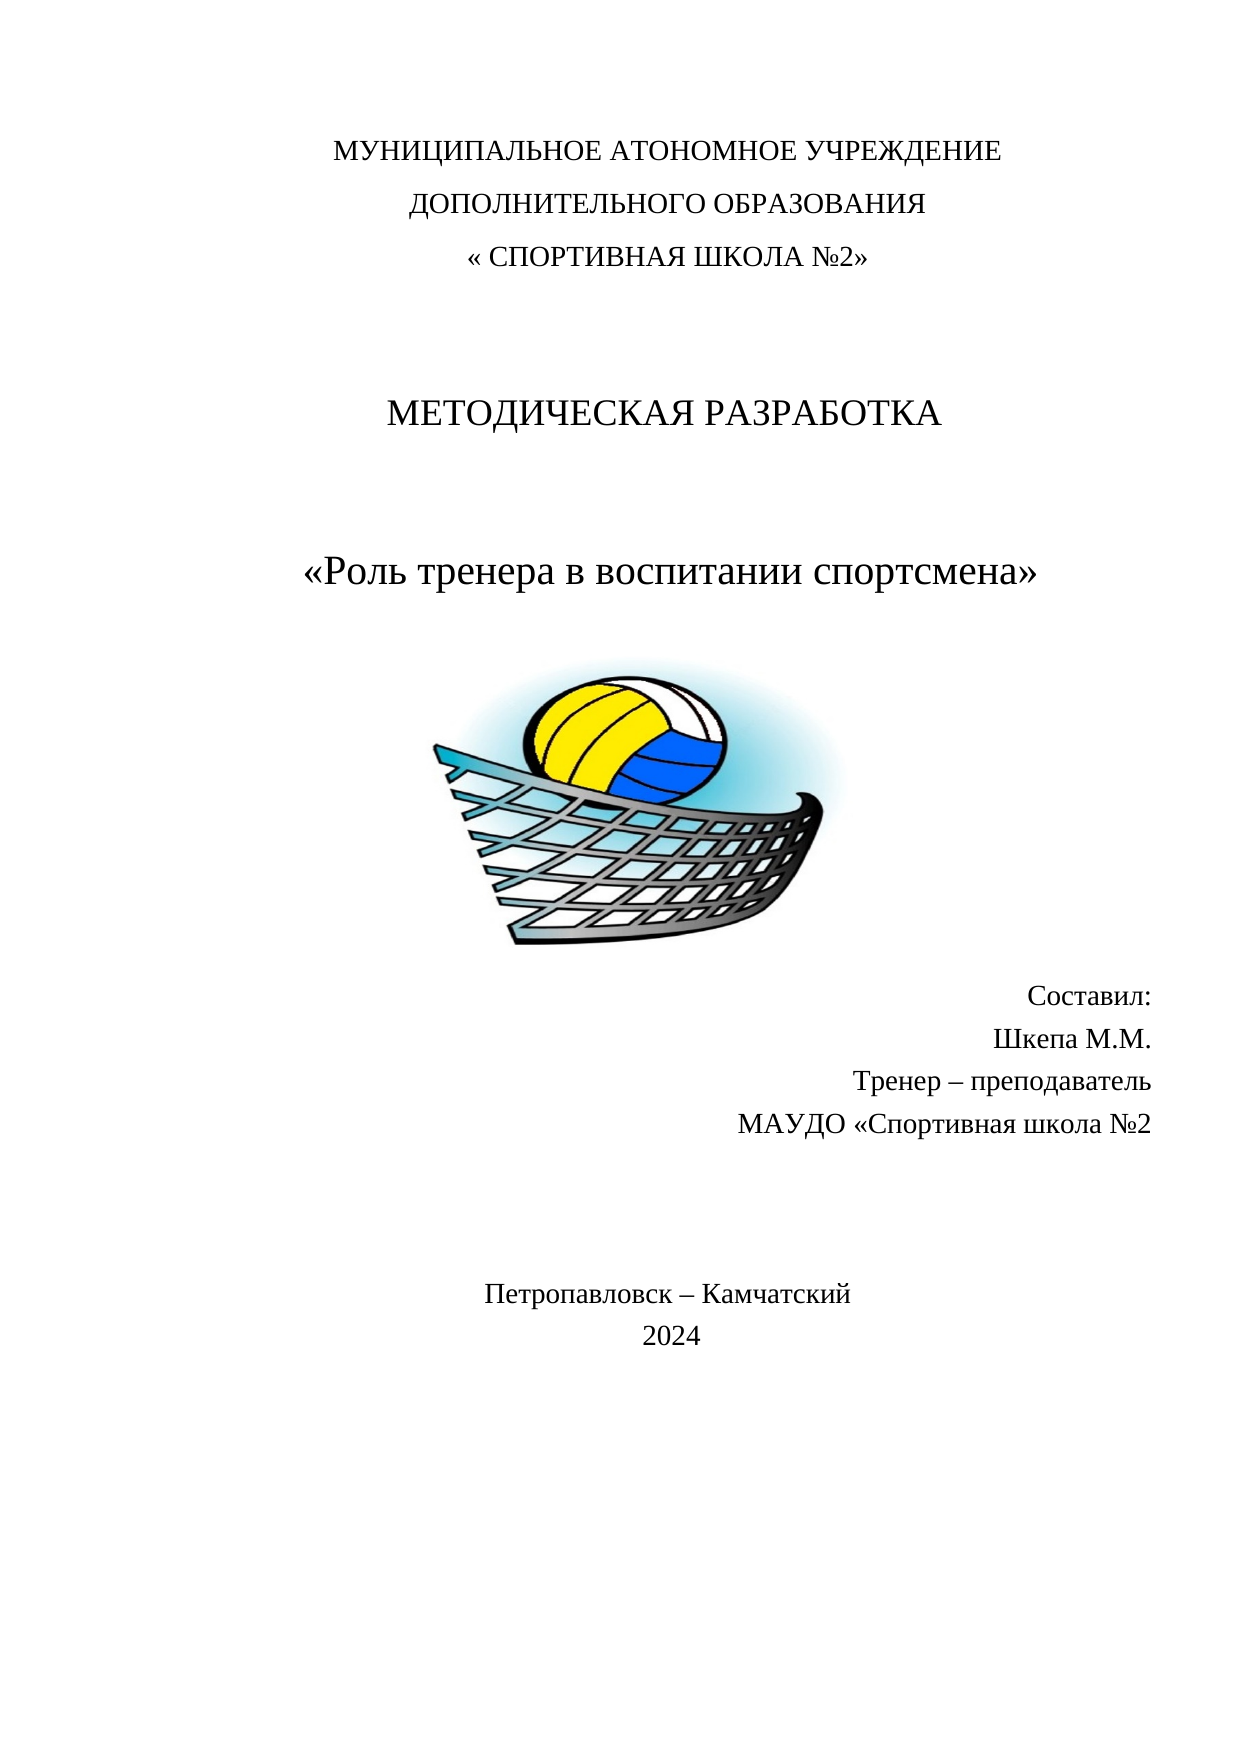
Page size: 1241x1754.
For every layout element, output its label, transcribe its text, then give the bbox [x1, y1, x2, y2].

text МАУДО «Спортивная школа №2 [183, 1099, 1152, 1142]
text Тренер – преподаватель [183, 1057, 1152, 1099]
text Петропавловск – Камчатский [183, 1269, 1152, 1312]
text МЕТОДИЧЕСКАЯ РАЗРАБОТКА [177, 383, 1152, 436]
text 2024 [183, 1312, 1152, 1354]
text Составил: [183, 972, 1152, 1014]
text «Роль тренера в воспитании спортсмена» [302, 542, 1152, 595]
text « СПОРТИВНАЯ ШКОЛА №2» [183, 224, 1152, 277]
text Шкепа М.М. [183, 1014, 1152, 1057]
text МУНИЦИПАЛЬНОЕ АТОНОМНОЕ УЧРЕЖДЕНИЕ ДОПОЛНИТЕЛЬНОГО ОБРАЗОВАНИЯ [183, 118, 1152, 224]
picture [417, 654, 872, 960]
